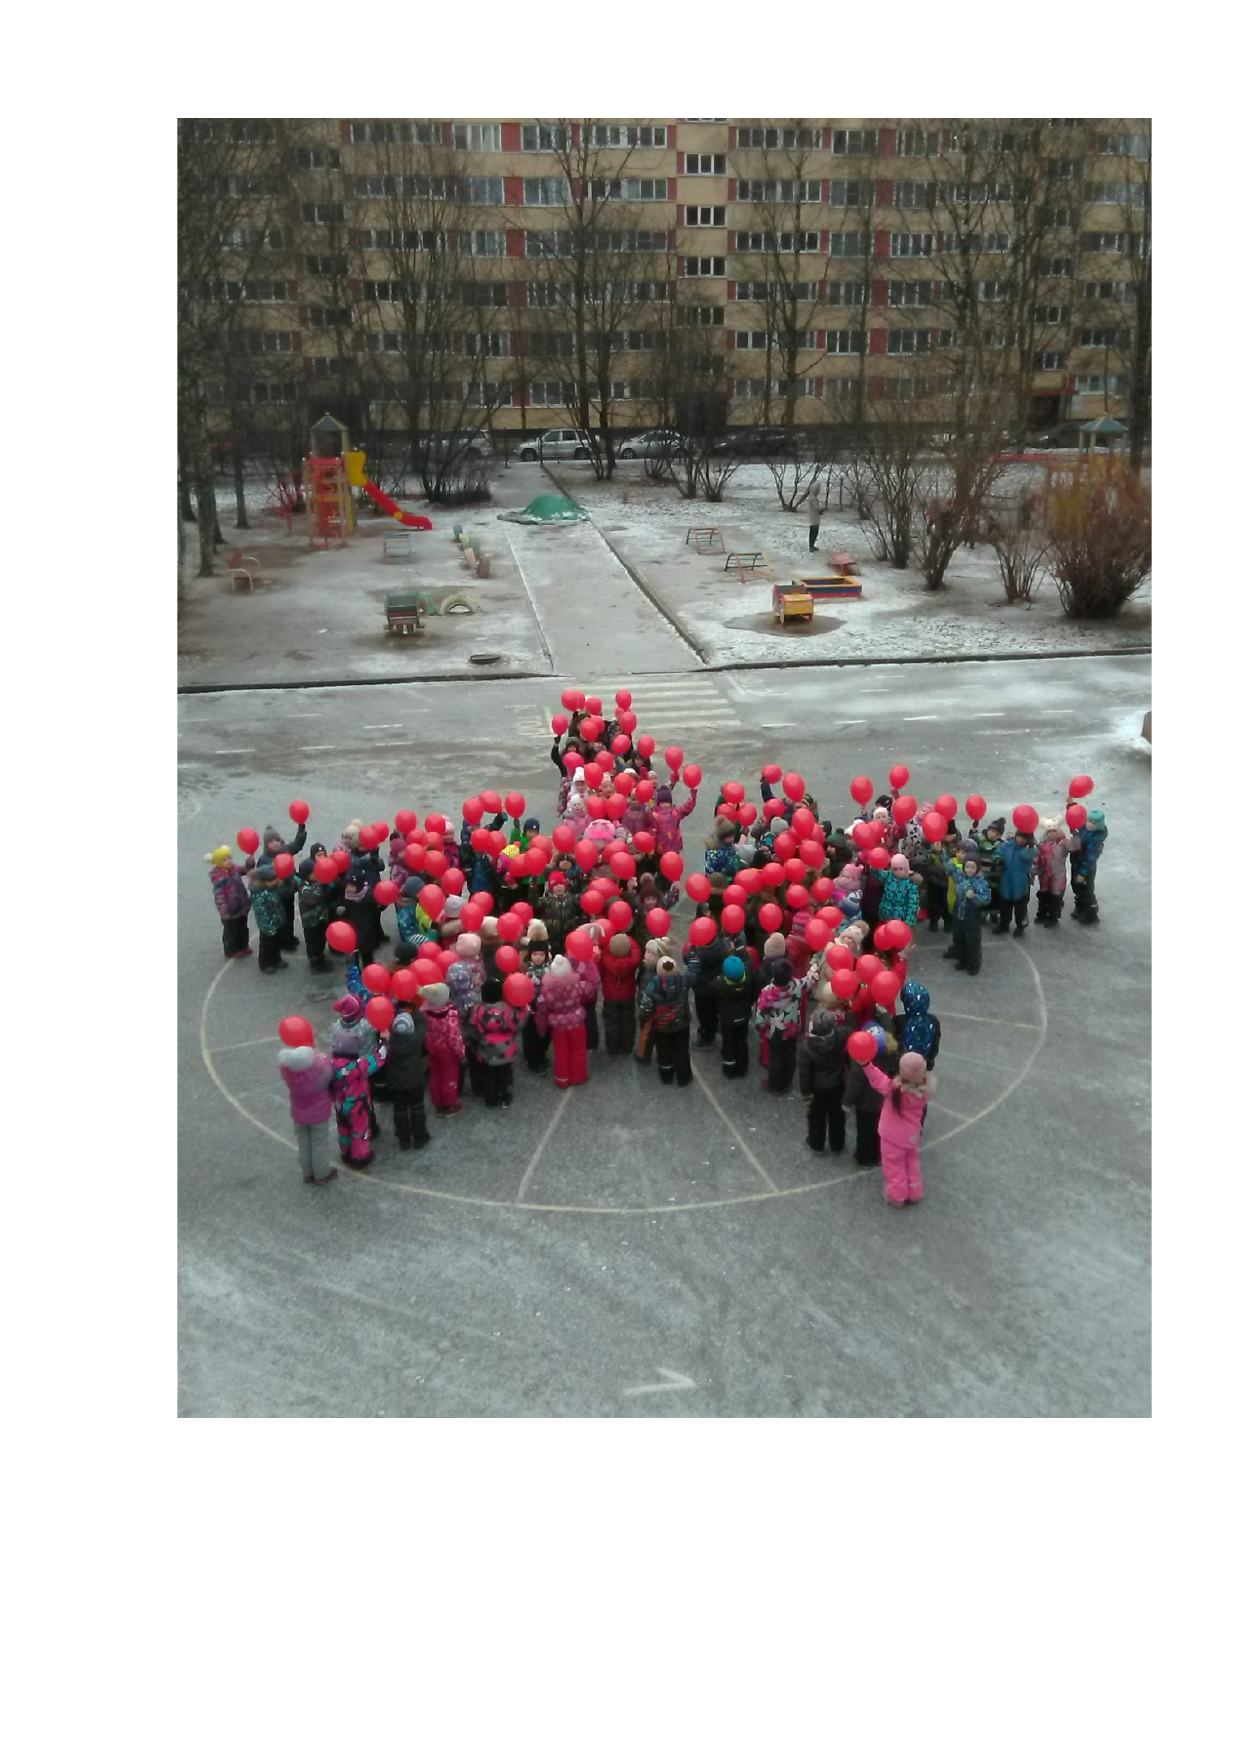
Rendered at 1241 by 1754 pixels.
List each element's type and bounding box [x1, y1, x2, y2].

picture [177, 118, 1152, 1418]
